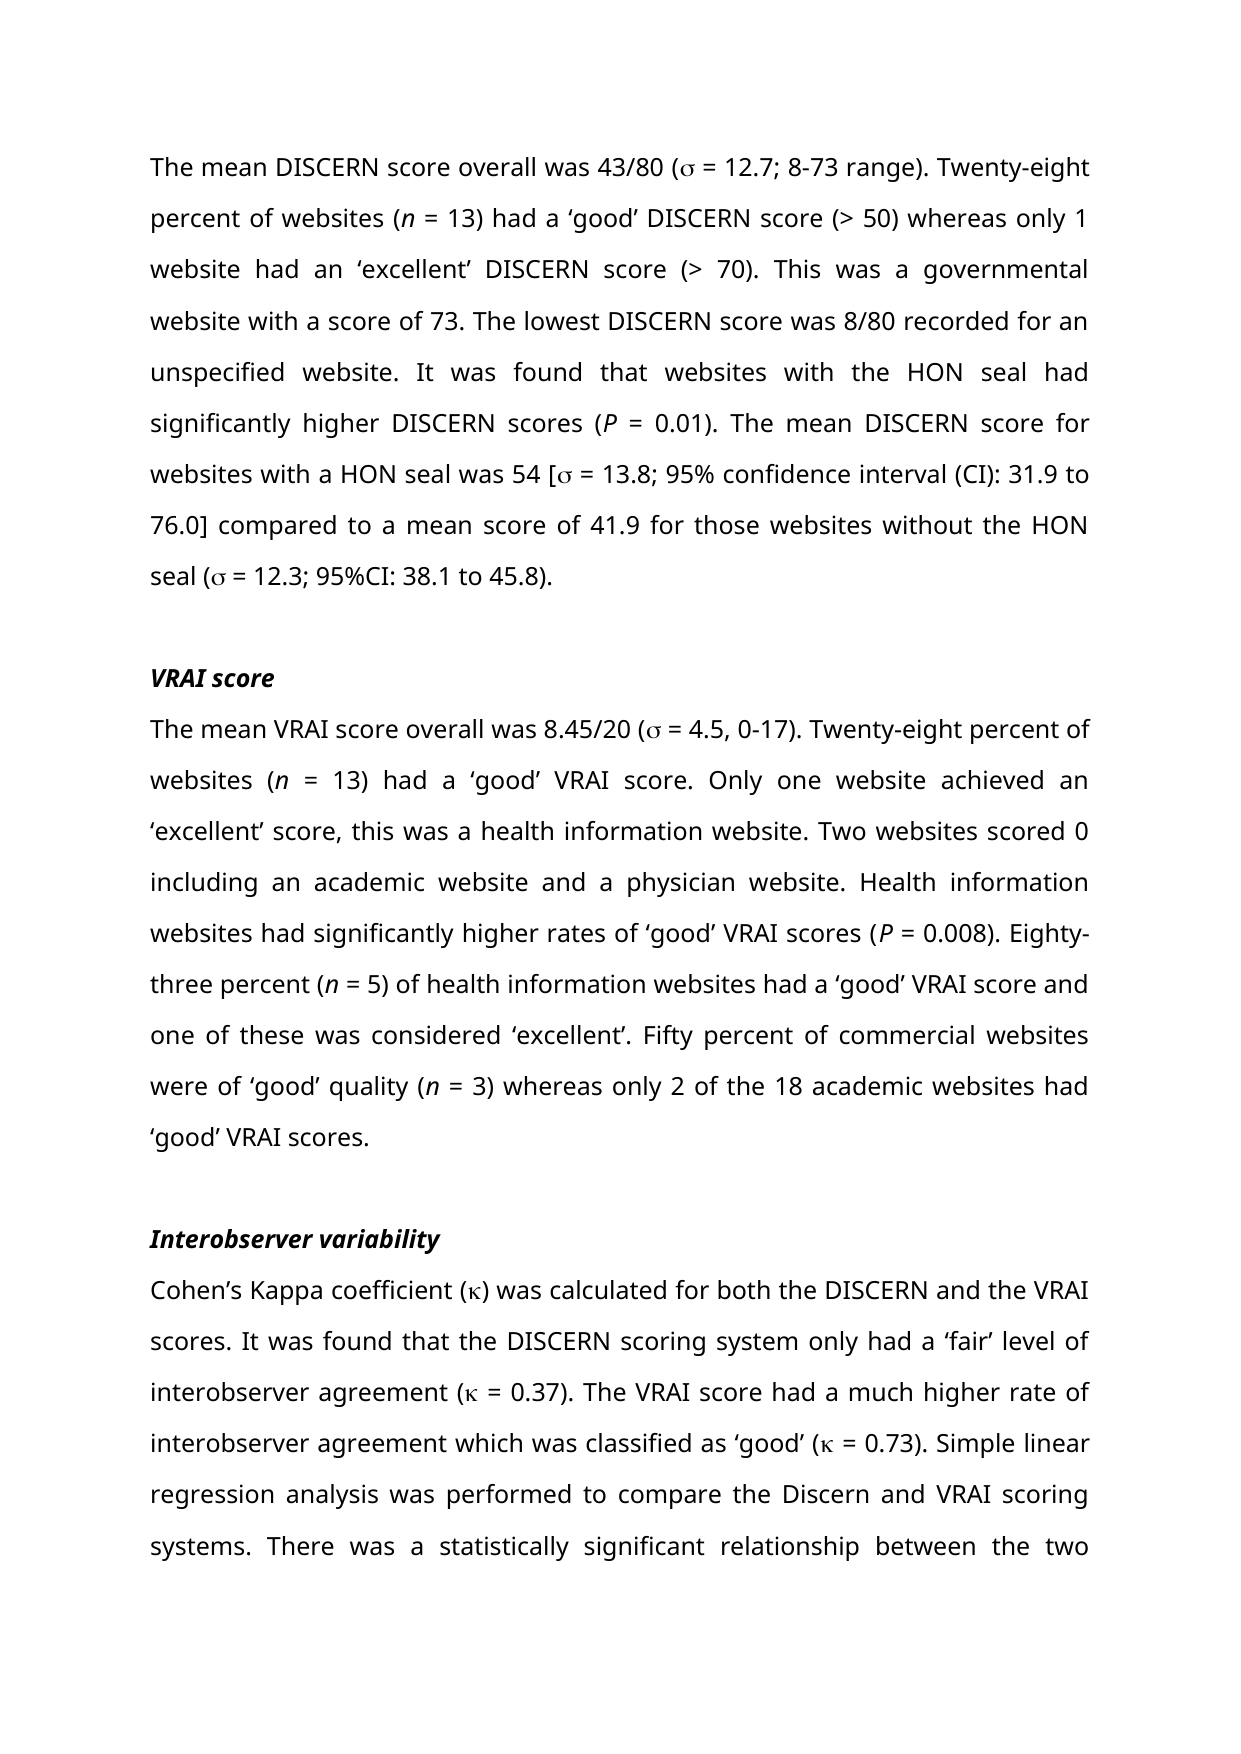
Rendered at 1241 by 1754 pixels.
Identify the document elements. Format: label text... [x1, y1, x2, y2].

text Interobserver variability [150, 1222, 1090, 1256]
text The mean DISCERN score overall was 43/80 ( = 12.7; 8-73 range). Twenty-eight percent of websites (n = 13) had a ‘good’ DISCERN score (> 50) whereas only 1 website had an ‘excellent’ DISCERN score (> 70). This was a governmental website with a score of 73. The lowest DISCERN score was 8/80 recorded for an unspecified website. It was found that websites with the HON seal had significantly higher DISCERN scores (P = 0.01). The mean DISCERN score for websites with a HON seal was 54 [ = 13.8; 95% confidence interval (CI): 31.9 to 76.0] compared to a mean score of 41.9 for those websites without the HON seal ( = 12.3; 95%CI: 38.1 to 45.8). [150, 150, 1090, 592]
text VRAI score [150, 660, 1090, 694]
text The mean VRAI score overall was 8.45/20 ( = 4.5, 0-17). Twenty-eight percent of websites (n = 13) had a ‘good’ VRAI score. Only one website achieved an ‘excellent’ score, this was a health information website. Two websites scored 0 including an academic website and a physician website. Health information websites had significantly higher rates of ‘good’ VRAI scores (P = 0.008). Eighty-three percent (n = 5) of health information websites had a ‘good’ VRAI score and one of these was considered ‘excellent’. Fifty percent of commercial websites were of ‘good’ quality (n = 3) whereas only 2 of the 18 academic websites had ‘good’ VRAI scores. [150, 711, 1090, 1154]
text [150, 1273, 1090, 1562]
